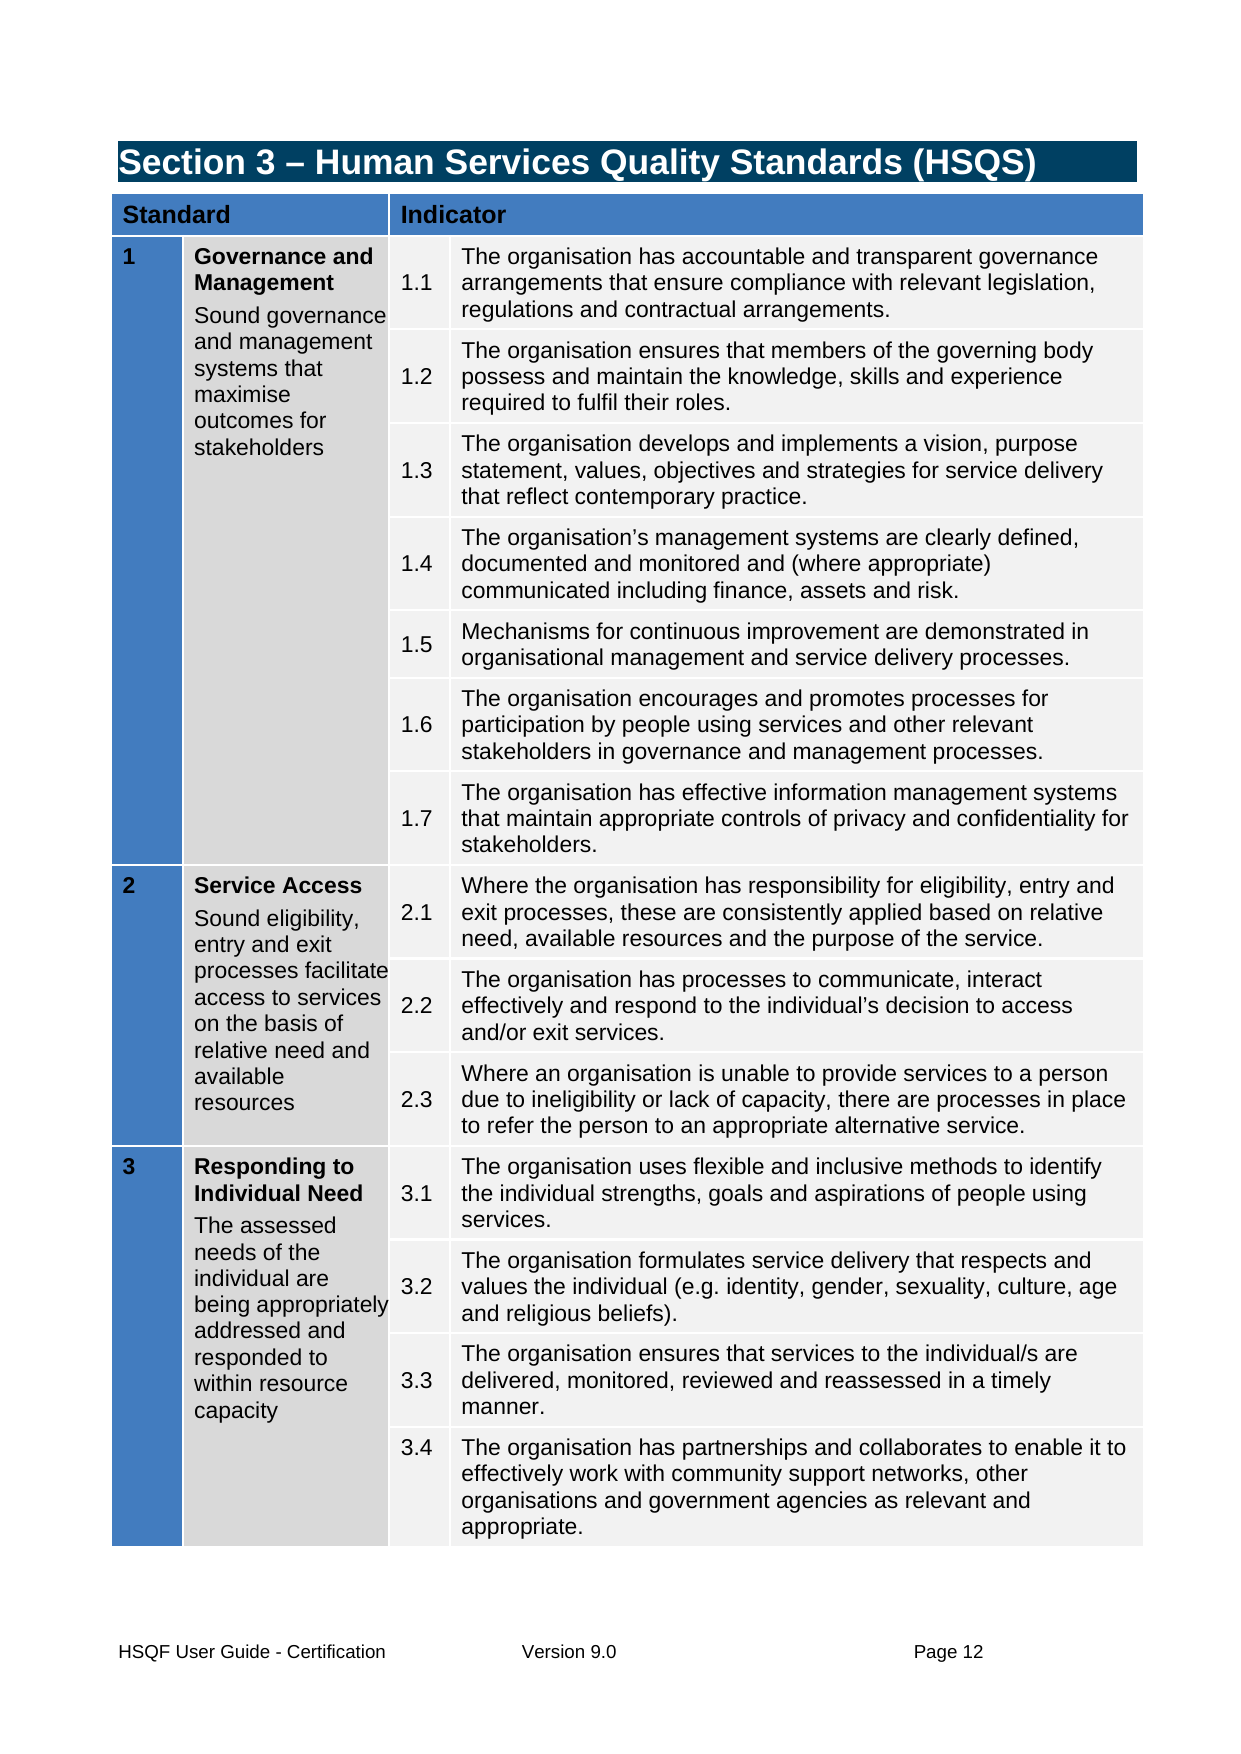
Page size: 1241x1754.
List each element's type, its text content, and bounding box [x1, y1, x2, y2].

table_cell 2.3 [390, 1053, 449, 1145]
table_cell The organisation ensures that services to the individual/s are delivered, monitored, reviewed and reassessed in a timely manner. [451, 1334, 1143, 1426]
table_cell 3.2 [390, 1241, 449, 1332]
table_cell Mechanisms for continuous improvement are demonstrated in organisational management and service delivery processes. [451, 611, 1143, 677]
table_cell 2.2 [390, 960, 449, 1051]
table_cell 1.7 [390, 772, 449, 864]
table_cell The organisation develops and implements a vision, purpose statement, values, objectives and strategies for service delivery that reflect contemporary practice. [451, 424, 1143, 516]
table_cell 2 [112, 866, 182, 1145]
table_cell 1 [112, 237, 182, 864]
subtitle Section 3 – Human Services Quality Standards (HSQS) [118, 141, 1137, 182]
table_cell The organisation’s management systems are clearly defined, documented and monitored and (where appropriate) communicated including finance, assets and risk. [451, 518, 1143, 609]
table_cell Where the organisation has responsibility for eligibility, entry and exit processes, these are consistently applied based on relative need, available resources and the purpose of the service. [451, 866, 1143, 957]
table_cell The organisation has processes to communicate, interact effectively and respond to the individual’s decision to access and/or exit services. [451, 960, 1143, 1051]
table_cell The organisation has partnerships and collaborates to enable it to effectively work with community support networks, other organisations and government agencies as relevant and appropriate. [451, 1428, 1143, 1546]
table_cell 1.1 [390, 237, 449, 328]
table_cell The organisation has accountable and transparent governance arrangements that ensure compliance with relevant legislation, regulations and contractual arrangements. [451, 237, 1143, 328]
table_cell The organisation formulates service delivery that respects and values the individual (e.g. identity, gender, sexuality, culture, age and religious beliefs). [451, 1241, 1143, 1332]
table_cell 1.5 [390, 611, 449, 677]
table_cell 3.1 [390, 1147, 449, 1238]
table_cell Governance and Management Sound governance and management systems that maximise outcomes for stakeholders [184, 237, 388, 864]
table_cell 3.4 [390, 1428, 449, 1546]
table_cell 1.2 [390, 330, 449, 422]
table_cell The organisation ensures that members of the governing body possess and maintain the knowledge, skills and experience required to fulfil their roles. [451, 330, 1143, 422]
table_cell Service Access Sound eligibility, entry and exit processes facilitate access to services on the basis of relative need and available resources [184, 866, 388, 1145]
table_cell Responding to Individual Need The assessed needs of the individual are being appropriately addressed and responded to within resource capacity [184, 1147, 388, 1546]
table_header Standard [112, 194, 388, 235]
table_header Indicator [390, 194, 1143, 235]
table_cell The organisation has effective information management systems that maintain appropriate controls of privacy and confidentiality for stakeholders. [451, 772, 1143, 864]
table_cell 1.3 [390, 424, 449, 516]
table_cell 1.6 [390, 679, 449, 770]
table_cell 3 [112, 1147, 182, 1546]
table_cell 1.4 [390, 518, 449, 609]
table_cell 3.3 [390, 1334, 449, 1426]
table_cell The organisation uses flexible and inclusive methods to identify the individual strengths, goals and aspirations of people using services. [451, 1147, 1143, 1238]
table_cell 2.1 [390, 866, 449, 957]
table_cell The organisation encourages and promotes processes for participation by people using services and other relevant stakeholders in governance and management processes. [451, 679, 1143, 770]
table_cell Where an organisation is unable to provide services to a person due to ineligibility or lack of capacity, there are processes in place to refer the person to an appropriate alternative service. [451, 1053, 1143, 1145]
